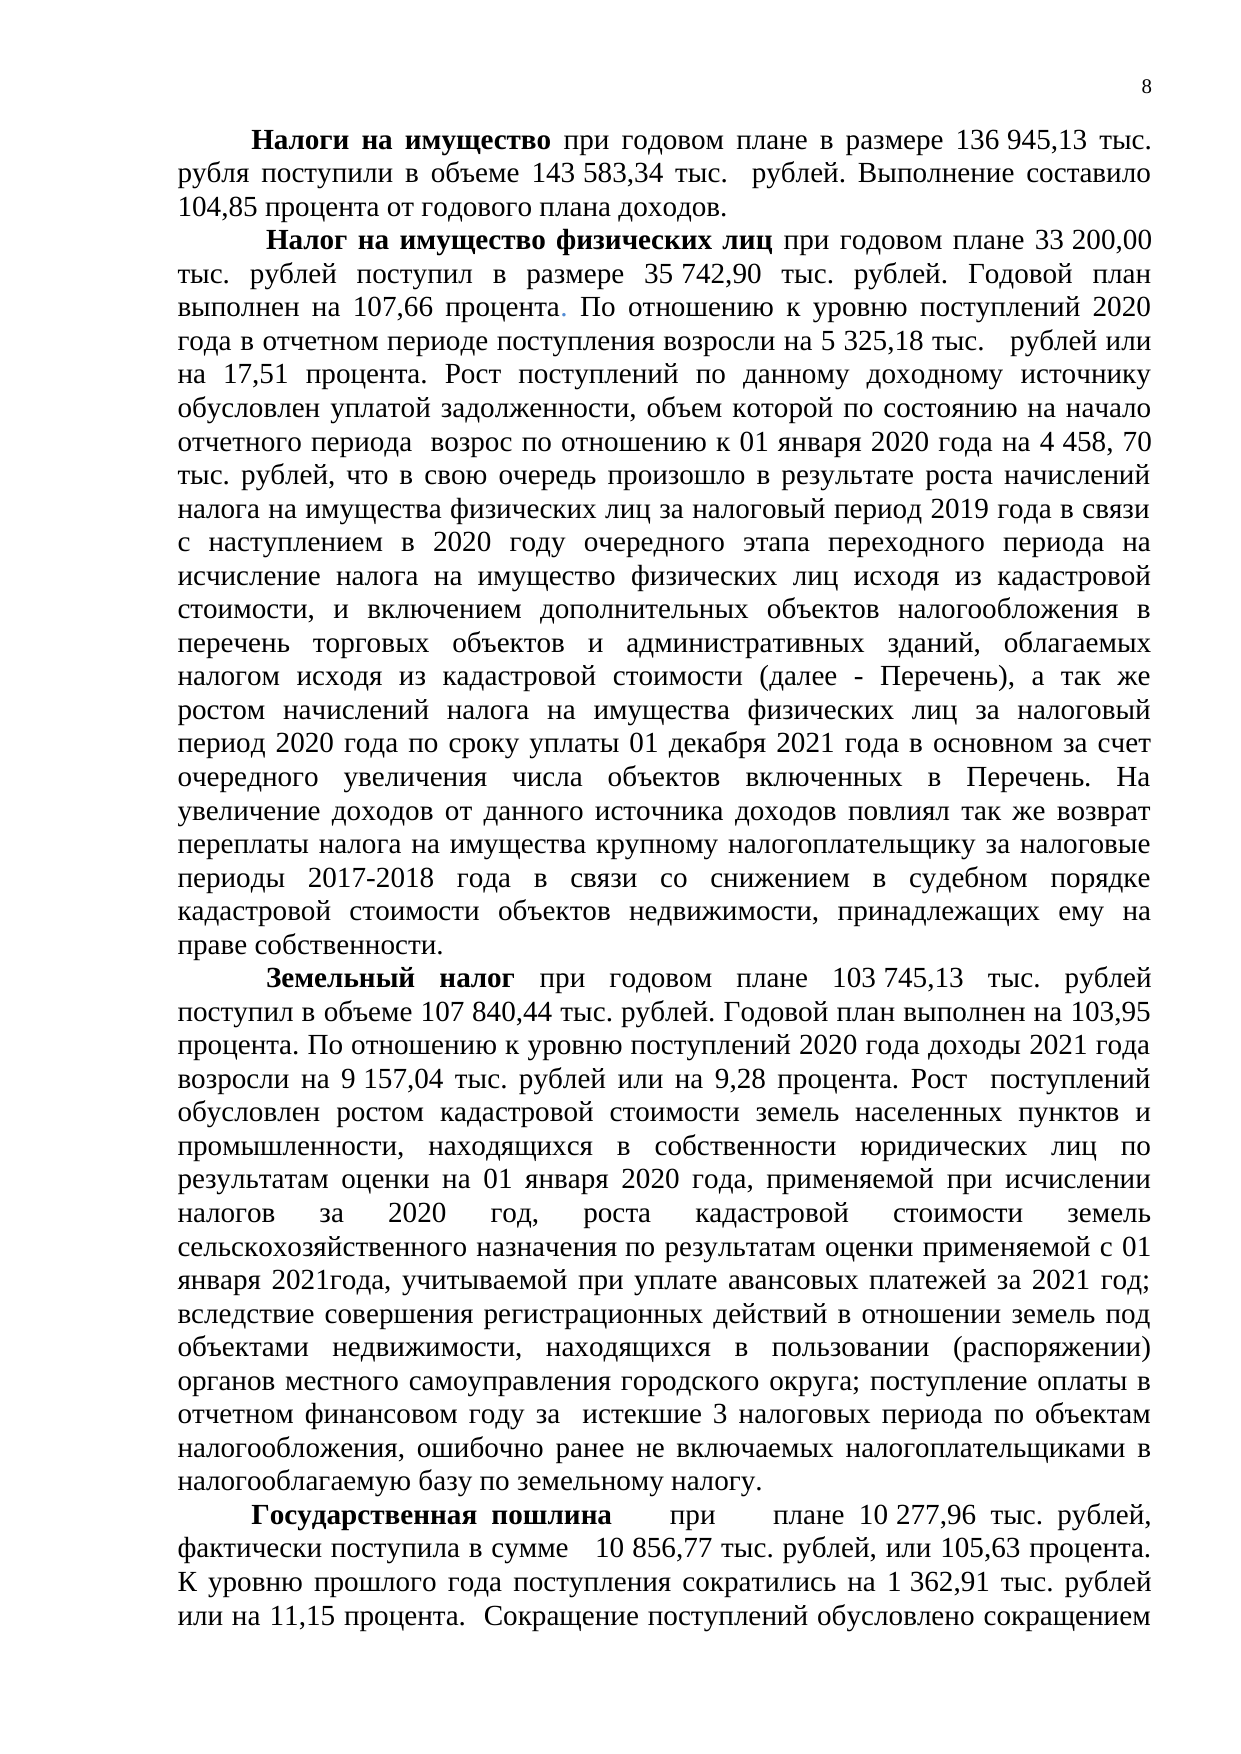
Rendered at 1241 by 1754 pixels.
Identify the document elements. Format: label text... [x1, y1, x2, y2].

text Налог на имущество физических лиц при годовом плане 33 200,00 тыс. рублей поступил в размере 35 742,90 тыс. рублей. Годовой план выполнен на 107,66 процента. По отношению к уровню поступлений 2020 года в отчетном периоде поступления возросли на 5 325,18 тыс. рублей или на 17,51 процента. Рост поступлений по данному доходному источнику обусловлен уплатой задолженности, объем которой по состоянию на начало отчетного периода возрос по отношению к 01 января 2020 года на 4 458, 70 тыс. рублей, что в свою очередь произошло в результате роста начислений налога на имущества физических лиц за налоговый период 2019 года в связи с наступлением в 2020 году очередного этапа переходного периода на исчисление налога на имущество физических лиц исходя из кадастровой стоимости, и включением дополнительных объектов налогообложения в перечень торговых объектов и административных зданий, облагаемых налогом исходя из кадастровой стоимости (далее - Перечень), а так же ростом начислений налога на имущества физических лиц за налоговый период 2020 года по сроку уплаты 01 декабря 2021 года в основном за счет очередного увеличения числа объектов включенных в Перечень. На увеличение доходов от данного источника доходов повлиял так же возврат переплаты налога на имущества крупному налогоплательщику за налоговые периоды 2017-2018 года в связи со снижением в судебном порядке кадастровой стоимости объектов недвижимости, принадлежащих ему на праве собственности. [177, 222, 1152, 960]
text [177, 1497, 1152, 1631]
text Налоги на имущество при годовом плане в размере 136 945,13 тыс. рубля поступили в объеме 143 583,34 тыс. рублей. Выполнение составило 104,85 процента от годового плана доходов. [177, 122, 1152, 222]
text Земельный налог при годовом плане 103 745,13 тыс. рублей поступил в объеме 107 840,44 тыс. рублей. Годовой план выполнен на 103,95 процента. По отношению к уровню поступлений 2020 года доходы 2021 года возросли на 9 157,04 тыс. рублей или на 9,28 процента. Рост поступлений обусловлен ростом кадастровой стоимости земель населенных пунктов и промышленности, находящихся в собственности юридических лиц по результатам оценки на 01 января 2020 года, применяемой при исчислении налогов за 2020 год, роста кадастровой стоимости земель сельскохозяйственного назначения по результатам оценки применяемой с 01 января 2021года, учитываемой при уплате авансовых платежей за 2021 год; вследствие совершения регистрационных действий в отношении земель под объектами недвижимости, находящихся в пользовании (распоряжении) органов местного самоуправления городского округа; поступление оплаты в отчетном финансовом году за истекшие 3 налоговых периода по объектам налогообложения, ошибочно ранее не включаемых налогоплательщиками в налогооблагаемую базу по земельному налогу. [177, 960, 1152, 1497]
